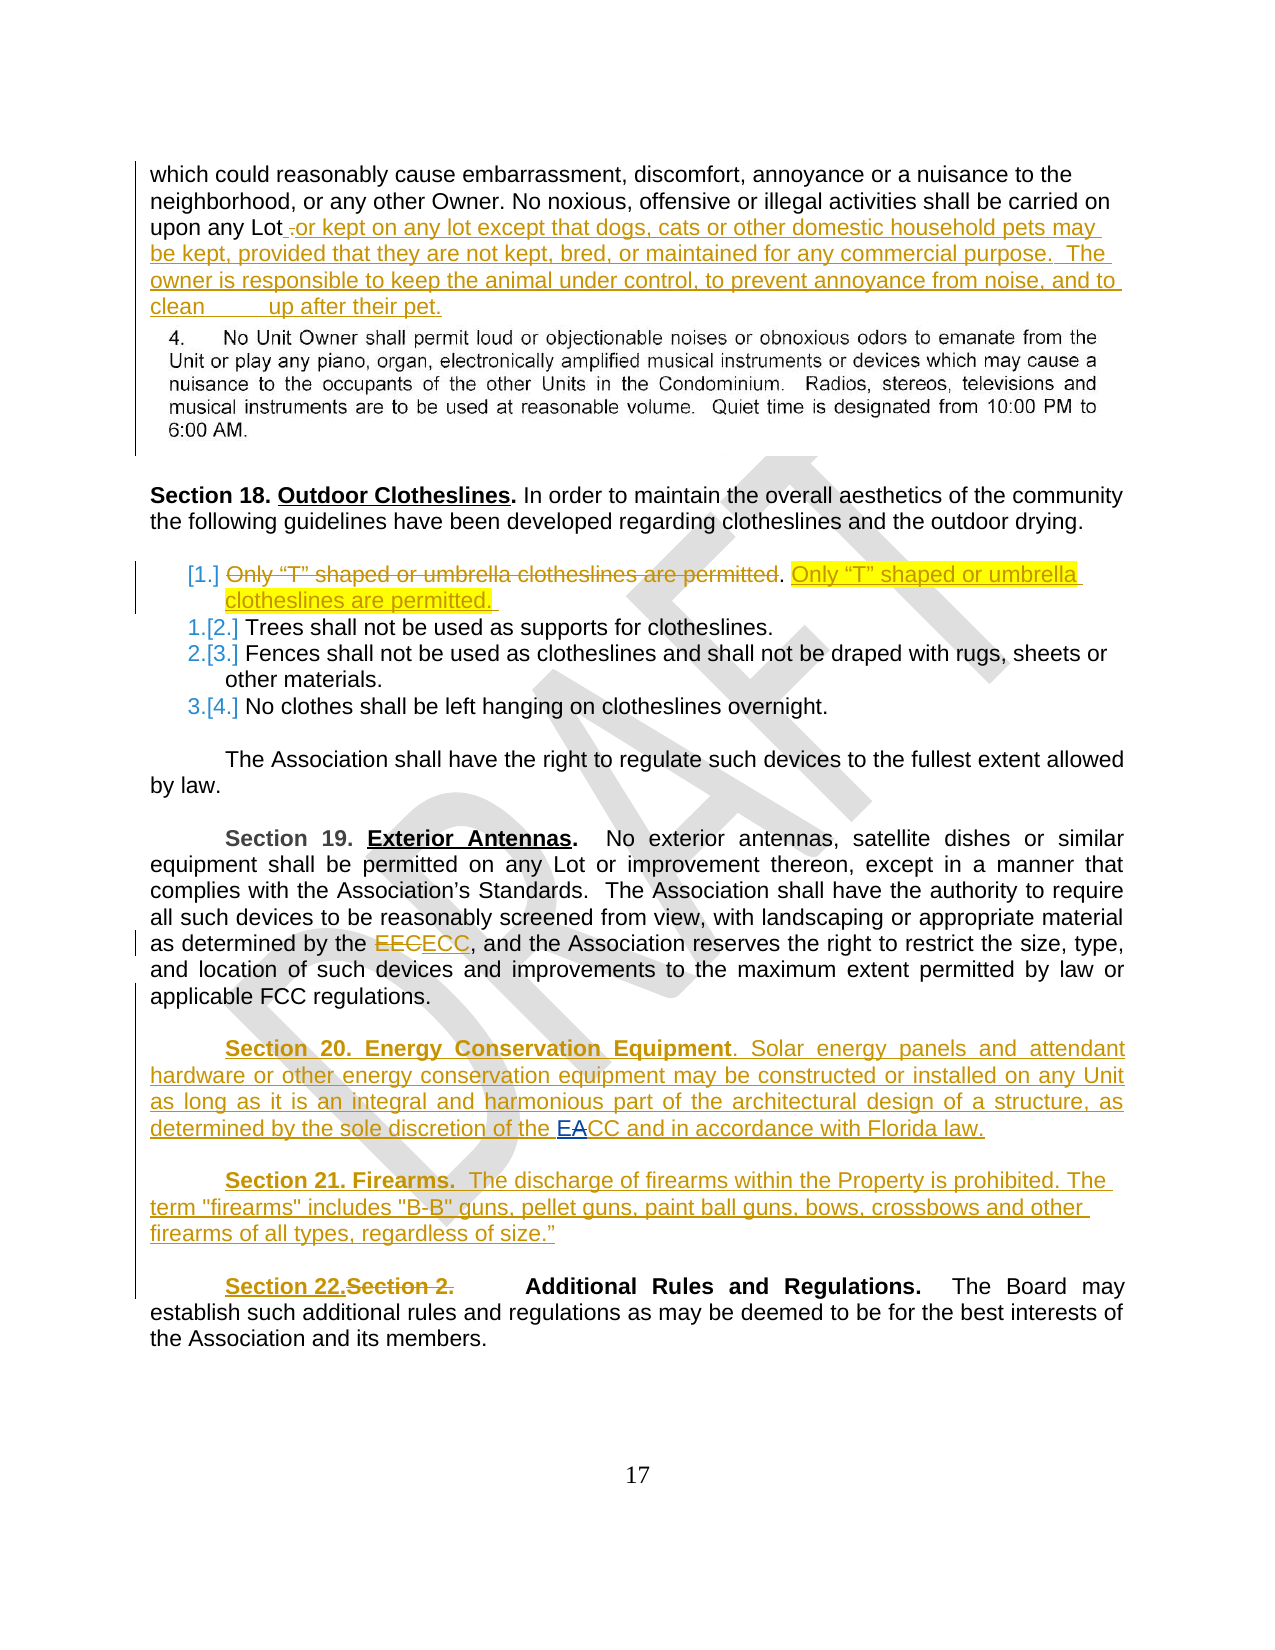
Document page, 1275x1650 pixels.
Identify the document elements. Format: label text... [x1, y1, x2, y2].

list . [187, 561, 1125, 614]
list Fences shall not be used as clotheslines and shall not be draped with rugs, sheets or other materials. [187, 640, 1125, 693]
text Section 18. Outdoor Clotheslines. In order to maintain the overall aesthetics of the community the following guidelines have been developed regarding clotheslines and the outdoor drying. [150, 482, 1125, 535]
text Additional Rules and Regulations. The Board may establish such additional rules and regulations as may be deemed to be for the best interests of the Association and its members. [150, 1273, 1125, 1352]
text The Association shall have the right to regulate such devices to the fullest extent allowed by law. [150, 746, 1125, 798]
list Trees shall not be used as supports for clotheslines. [187, 614, 1125, 640]
list No clothes shall be left hanging on clotheslines overnight. [187, 693, 1125, 719]
text Section 19. Exterior Antennas. No exterior antennas, satellite dishes or similar equipment shall be permitted on any Lot or improvement thereon, except in a manner that complies with the Association’s Standards. The Association shall have the authority to require all such devices to be reasonably screened from view, with landscaping or appropriate material as determined by the , and the Association reserves the right to restrict the size, type, and location of such devices and improvements to the maximum extent permitted by law or applicable FCC regulations. [150, 824, 1125, 1009]
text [150, 161, 1125, 319]
